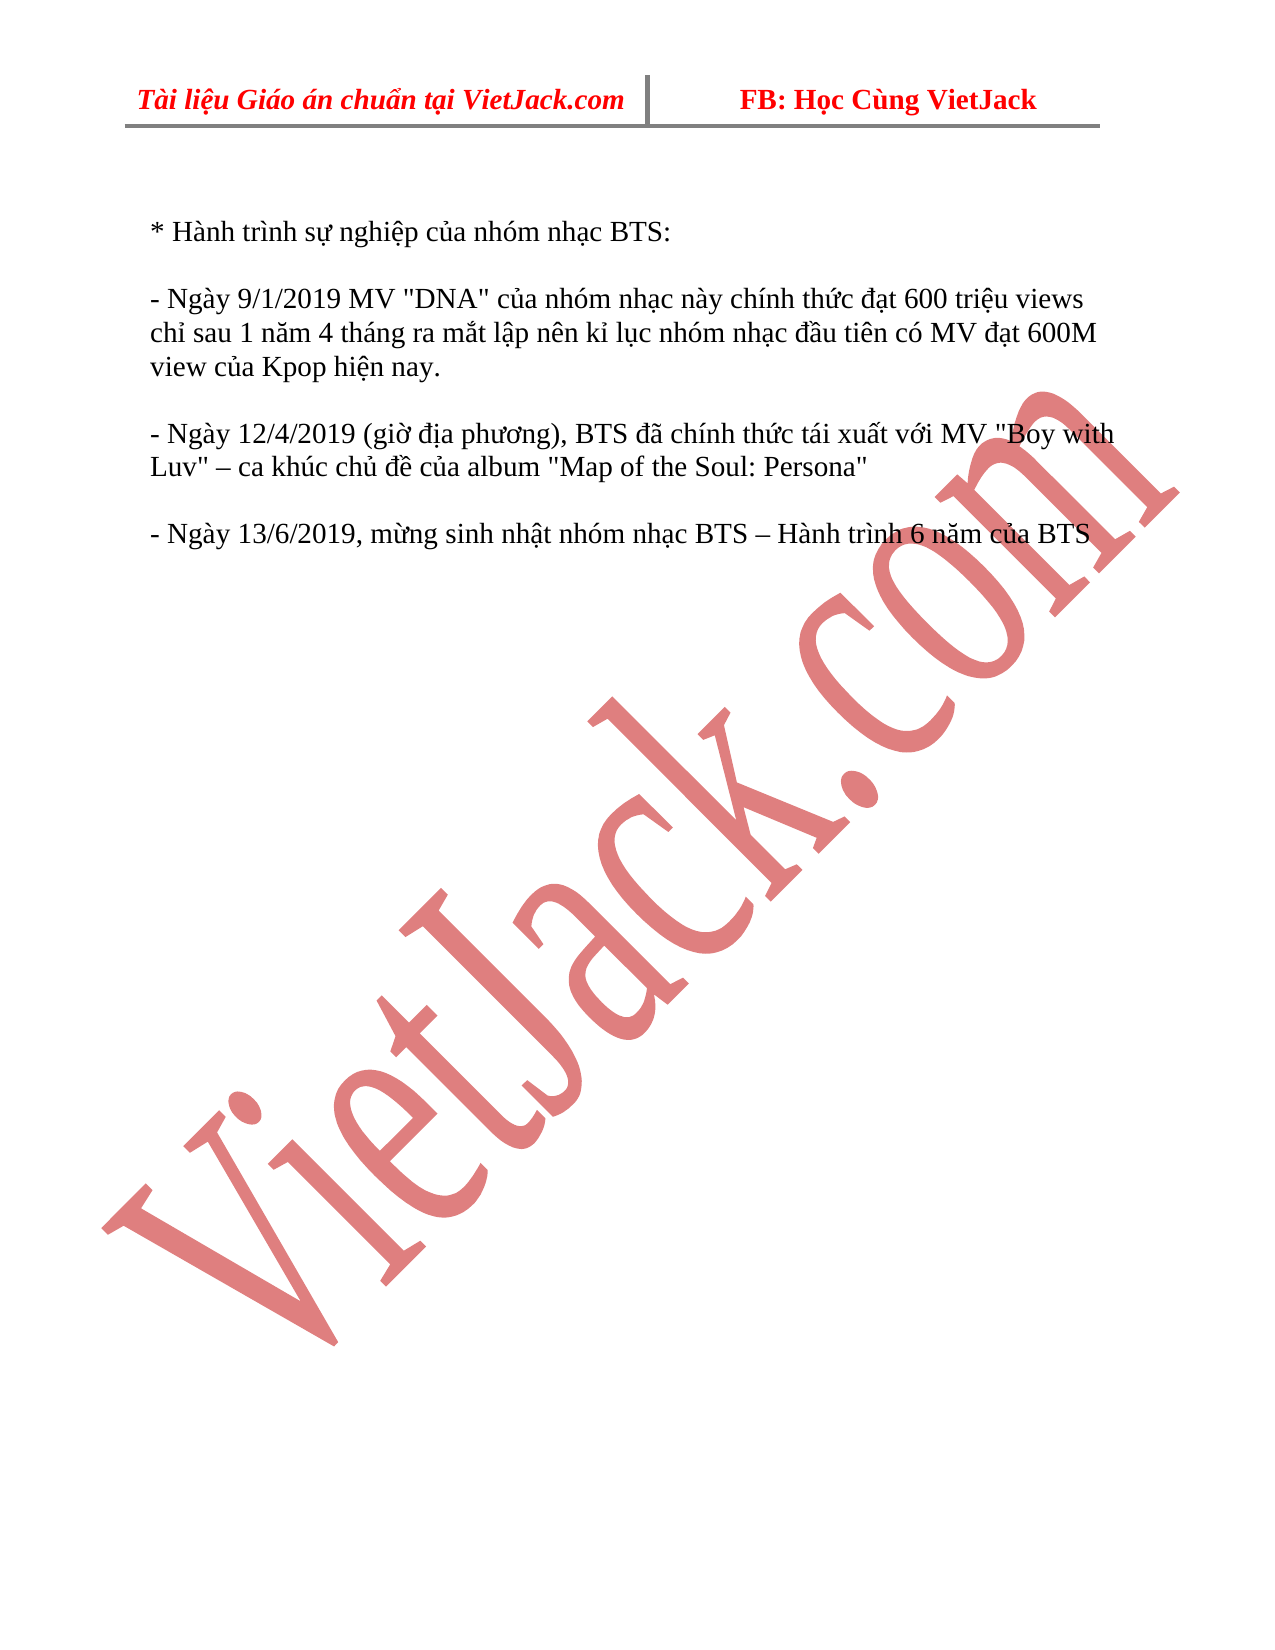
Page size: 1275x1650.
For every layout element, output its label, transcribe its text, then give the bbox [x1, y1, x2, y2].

text - Ngày 13/6/2019, mừng sinh nhật nhóm nhạc BTS – Hành trình 6 năm của BTS [150, 516, 1125, 550]
text * Hành trình sự nghiệp của nhóm nhạc BTS: [150, 214, 1125, 248]
text - Ngày 12/4/2019 (giờ địa phương), BTS đã chính thức tái xuất với MV "Boy with Luv" – ca khúc chủ đề của album "Map of the Soul: Persona" [150, 416, 1125, 483]
text - Ngày 9/1/2019 MV "DNA" của nhóm nhạc này chính thức đạt 600 triệu views chỉ sau 1 năm 4 tháng ra mắt lập nên kỉ lục nhóm nhạc đầu tiên có MV đạt 600M view của Kpop hiện nay. [150, 282, 1125, 382]
